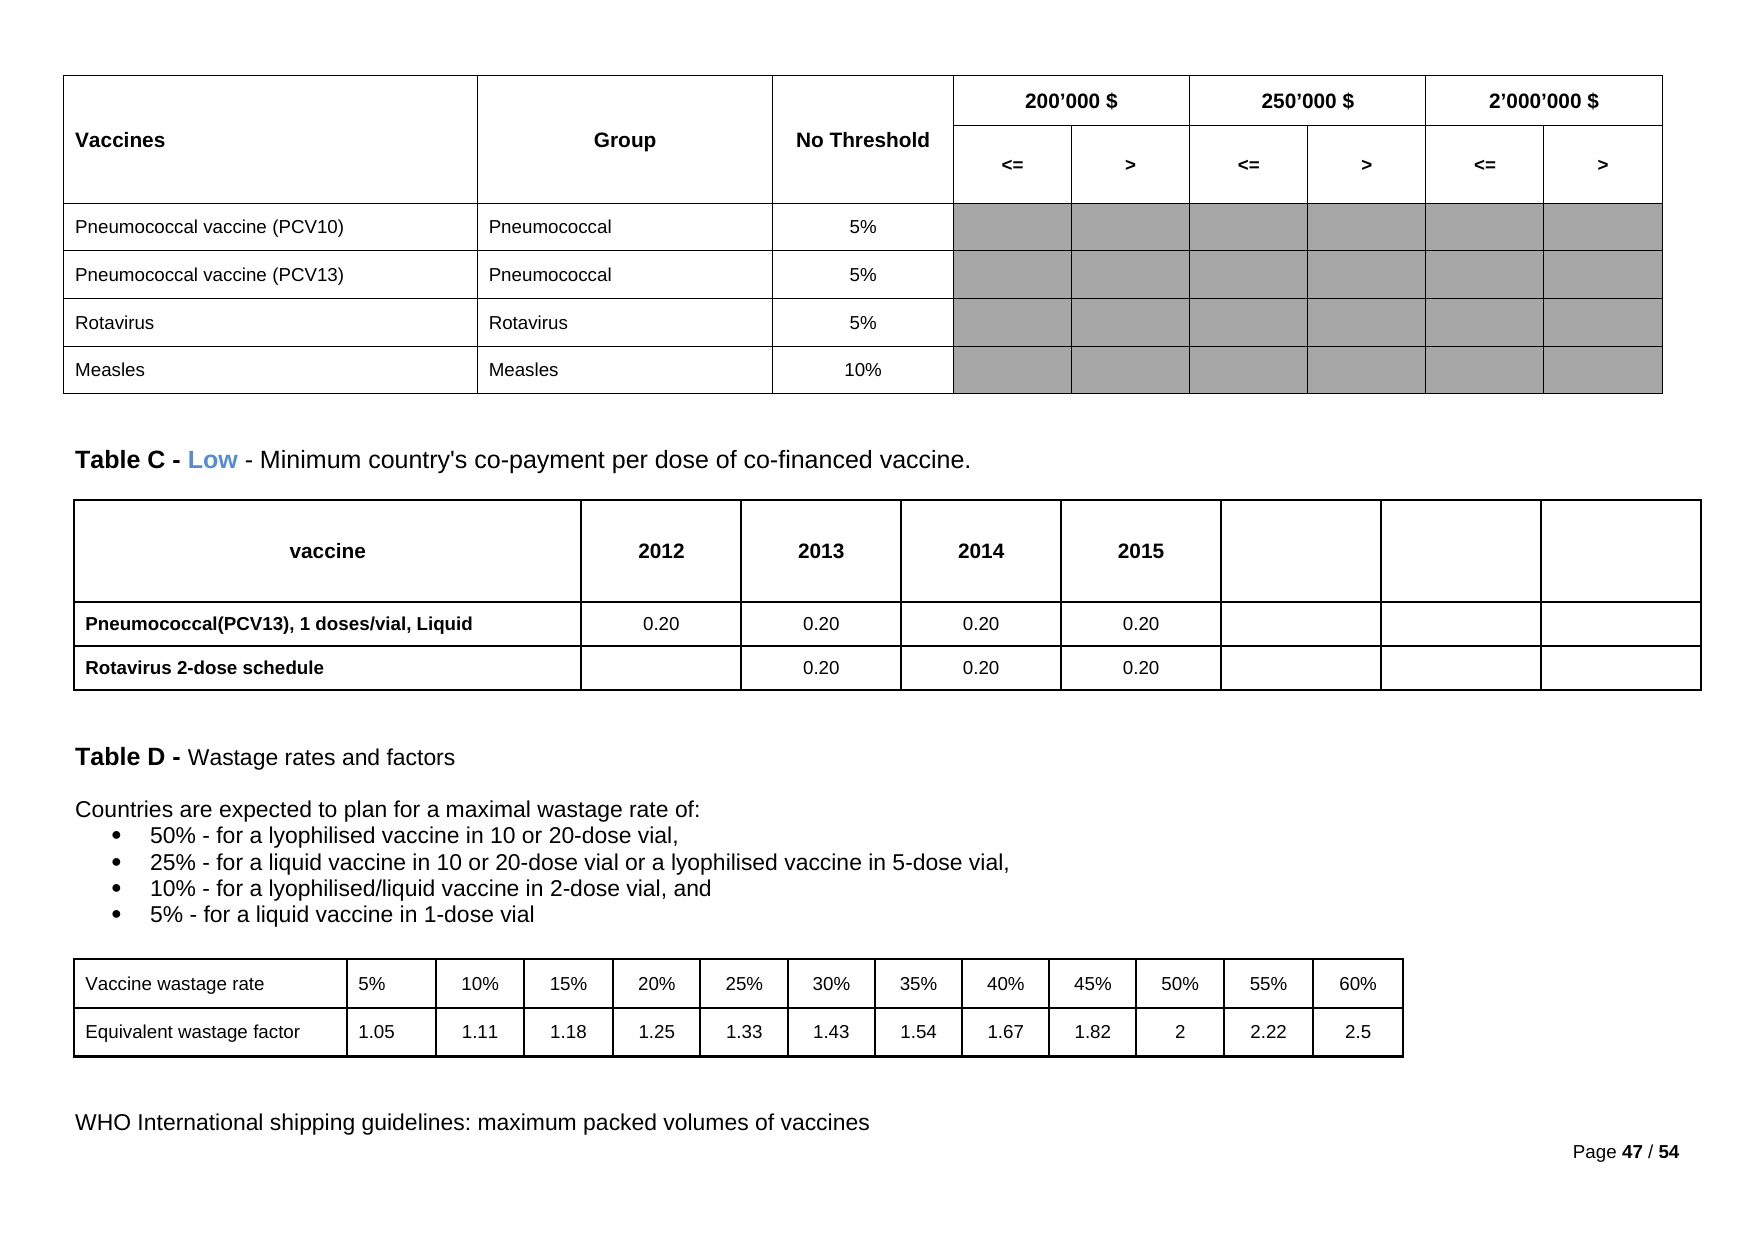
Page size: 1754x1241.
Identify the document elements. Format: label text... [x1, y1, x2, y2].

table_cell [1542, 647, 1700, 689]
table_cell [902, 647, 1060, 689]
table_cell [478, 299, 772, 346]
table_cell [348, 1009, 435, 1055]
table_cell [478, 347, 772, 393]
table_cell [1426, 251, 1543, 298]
text Countries are expected to plan for a maximal wastage rate of: [75, 796, 1679, 822]
list 10% - for a lyophilised/liquid vaccine in 2-dose vial, and [112, 875, 1679, 901]
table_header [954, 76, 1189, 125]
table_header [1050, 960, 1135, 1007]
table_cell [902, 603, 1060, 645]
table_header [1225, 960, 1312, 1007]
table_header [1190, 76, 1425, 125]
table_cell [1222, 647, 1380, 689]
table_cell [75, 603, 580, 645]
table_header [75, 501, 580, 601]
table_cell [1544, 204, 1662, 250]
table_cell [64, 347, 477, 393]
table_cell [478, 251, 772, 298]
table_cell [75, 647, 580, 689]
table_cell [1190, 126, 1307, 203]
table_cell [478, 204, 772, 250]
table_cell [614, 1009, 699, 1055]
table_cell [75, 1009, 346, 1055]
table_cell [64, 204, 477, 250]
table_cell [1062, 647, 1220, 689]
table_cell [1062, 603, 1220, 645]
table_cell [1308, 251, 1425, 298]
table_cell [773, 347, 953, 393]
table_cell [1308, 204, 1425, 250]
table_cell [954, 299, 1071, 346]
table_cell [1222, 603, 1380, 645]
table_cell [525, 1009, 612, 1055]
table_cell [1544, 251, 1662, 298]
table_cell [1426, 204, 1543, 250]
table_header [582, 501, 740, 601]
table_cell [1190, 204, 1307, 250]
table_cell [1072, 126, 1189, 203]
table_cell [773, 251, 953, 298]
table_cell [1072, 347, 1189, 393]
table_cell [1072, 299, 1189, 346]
list 5% - for a liquid vaccine in 1-dose vial [112, 901, 1679, 928]
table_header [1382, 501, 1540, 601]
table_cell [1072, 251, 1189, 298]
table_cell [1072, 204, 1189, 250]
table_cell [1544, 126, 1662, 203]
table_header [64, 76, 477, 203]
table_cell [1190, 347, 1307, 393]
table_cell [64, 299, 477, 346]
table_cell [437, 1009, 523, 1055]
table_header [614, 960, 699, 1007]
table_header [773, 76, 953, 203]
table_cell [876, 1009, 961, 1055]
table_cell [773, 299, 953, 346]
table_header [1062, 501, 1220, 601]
text Table C - Low - Minimum country's co-payment per dose of co-financed vaccine. [75, 445, 1679, 474]
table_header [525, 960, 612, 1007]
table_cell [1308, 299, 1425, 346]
text WHO International shipping guidelines: maximum packed volumes of vaccines [75, 1108, 1679, 1135]
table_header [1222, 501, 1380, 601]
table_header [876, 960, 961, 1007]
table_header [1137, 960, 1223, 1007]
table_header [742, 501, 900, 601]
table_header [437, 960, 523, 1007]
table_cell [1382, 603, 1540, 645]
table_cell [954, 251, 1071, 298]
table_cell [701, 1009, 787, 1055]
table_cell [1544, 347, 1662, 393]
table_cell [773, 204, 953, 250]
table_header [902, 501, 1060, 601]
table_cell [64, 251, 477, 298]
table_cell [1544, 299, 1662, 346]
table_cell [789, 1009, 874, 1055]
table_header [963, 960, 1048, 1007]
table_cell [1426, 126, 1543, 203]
text Table D - Wastage rates and factors [75, 742, 1679, 771]
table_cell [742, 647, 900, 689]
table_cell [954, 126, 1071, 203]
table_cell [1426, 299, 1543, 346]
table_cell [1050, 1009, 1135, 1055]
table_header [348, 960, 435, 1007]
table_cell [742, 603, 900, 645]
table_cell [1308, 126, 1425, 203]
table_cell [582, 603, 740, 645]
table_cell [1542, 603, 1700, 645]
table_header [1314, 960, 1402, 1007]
list 25% - for a liquid vaccine in 10 or 20-dose vial or a lyophilised vaccine in 5-dose vial, [112, 849, 1679, 875]
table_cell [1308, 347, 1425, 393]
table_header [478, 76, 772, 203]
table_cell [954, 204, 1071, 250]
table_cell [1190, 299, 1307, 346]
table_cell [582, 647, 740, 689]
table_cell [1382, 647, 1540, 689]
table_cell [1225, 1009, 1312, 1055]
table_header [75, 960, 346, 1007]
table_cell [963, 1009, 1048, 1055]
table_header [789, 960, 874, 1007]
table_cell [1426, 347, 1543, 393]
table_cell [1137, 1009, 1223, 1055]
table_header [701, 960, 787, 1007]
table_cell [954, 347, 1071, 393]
list 50% - for a lyophilised vaccine in 10 or 20-dose vial, [112, 822, 1679, 849]
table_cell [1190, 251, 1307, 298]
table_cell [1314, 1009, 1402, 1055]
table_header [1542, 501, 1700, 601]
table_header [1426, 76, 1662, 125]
